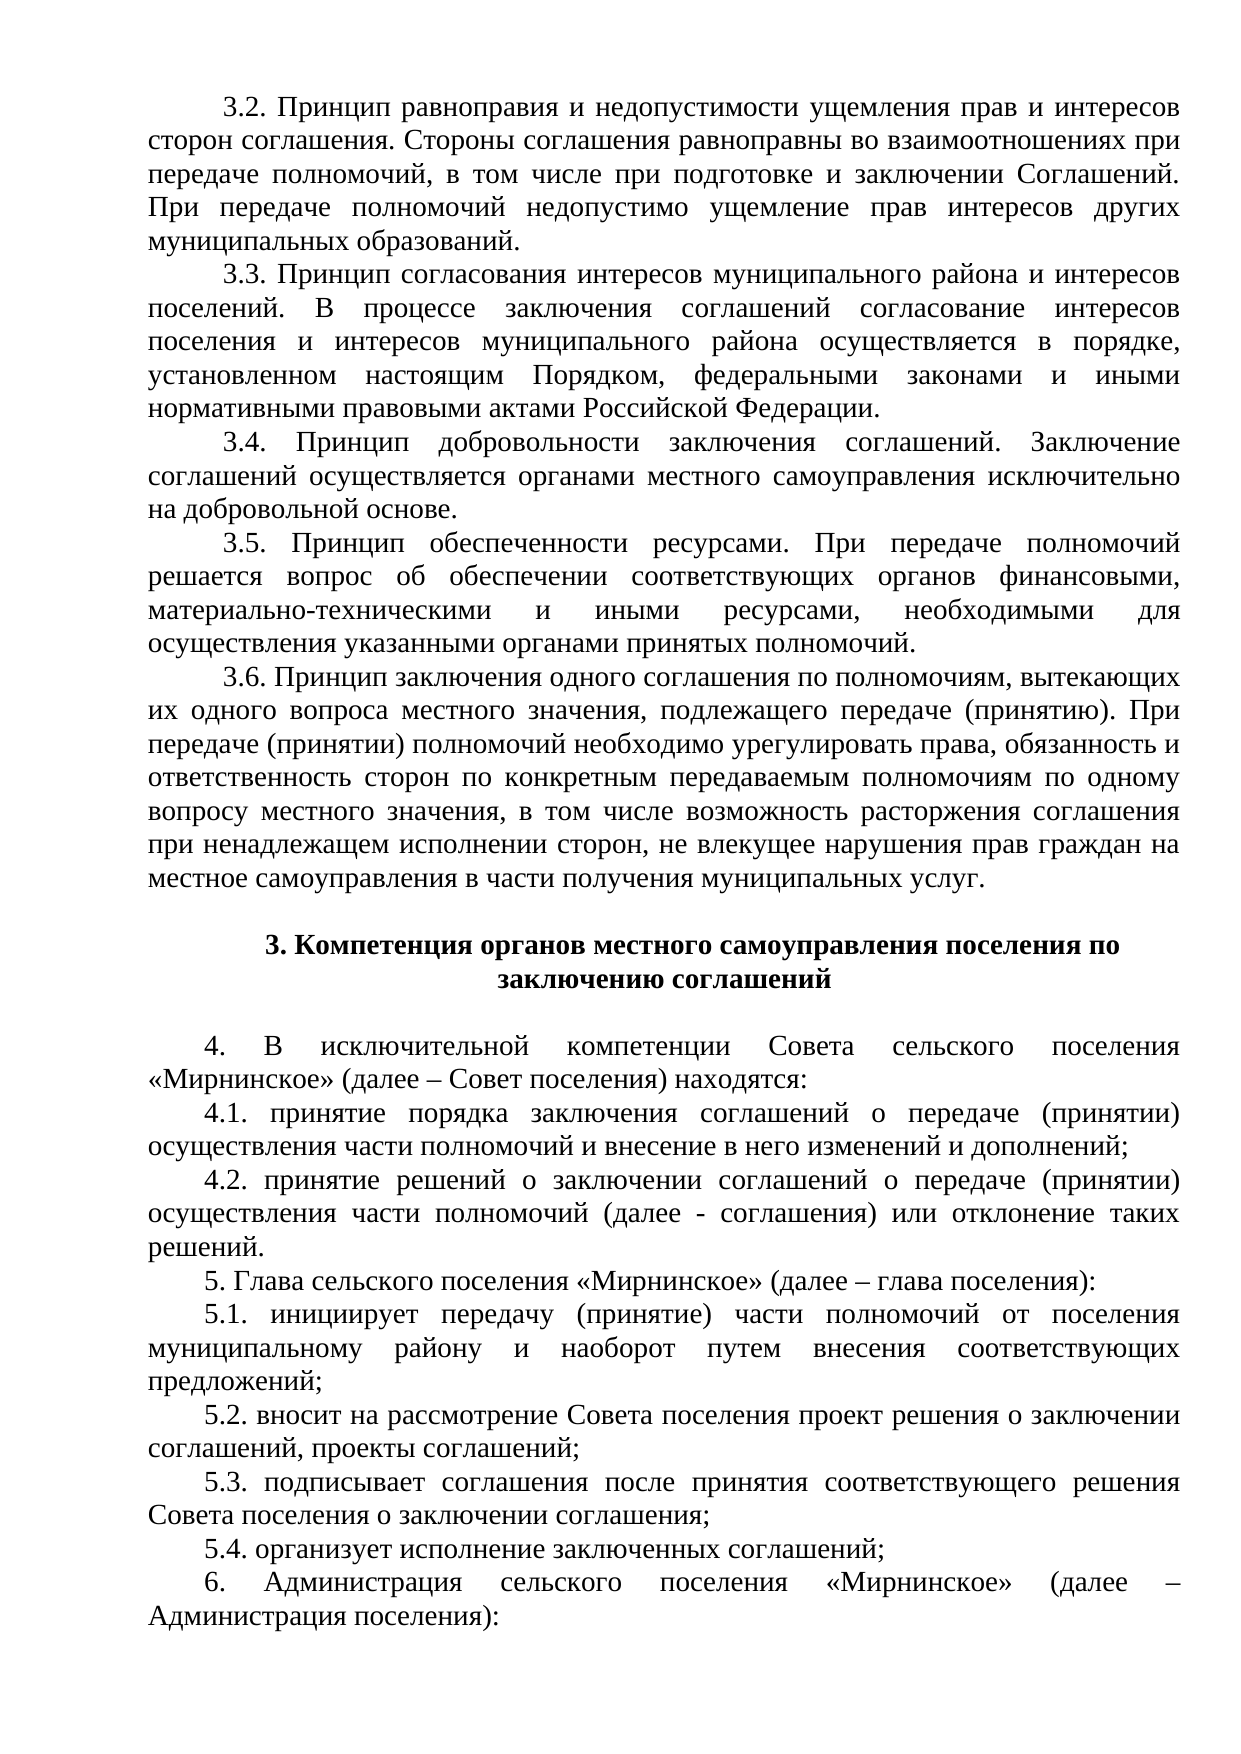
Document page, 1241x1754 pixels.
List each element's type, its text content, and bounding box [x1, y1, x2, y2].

text 6. Администрация сельского поселения «Мирнинское» (далее – Администрация поселения): [148, 1564, 1181, 1632]
text 5. Глава сельского поселения «Мирнинское» (далее – глава поселения): [148, 1263, 1181, 1296]
text 5.2. вносит на рассмотрение Совета поселения проект решения о заключении соглашений, проекты соглашений; [148, 1397, 1181, 1464]
text 4.1. принятие порядка заключения соглашений о передаче (принятии) осуществления части полномочий и внесение в него изменений и дополнений; [148, 1095, 1181, 1162]
text 3.6. Принцип заключения одного соглашения по полномочиям, вытекающих их одного вопроса местного значения, подлежащего передаче (принятию). При передаче (принятии) полномочий необходимо урегулировать права, обязанность и ответственность сторон по конкретным передаваемым полномочиям по одному вопросу местного значения, в том числе возможность расторжения соглашения при ненадлежащем исполнении сторон, не влекущее нарушения прав граждан на местное самоуправления в части получения муниципальных услуг. [148, 659, 1181, 894]
text 5.3. подписывает соглашения после принятия соответствующего решения Совета поселения о заключении соглашения; [148, 1464, 1181, 1531]
text 3.3. Принцип согласования интересов муниципального района и интересов поселений. В процессе заключения соглашений согласование интересов поселения и интересов муниципального района осуществляется в порядке, установленном настоящим Порядком, федеральными законами и иными нормативными правовыми актами Российской Федерации. [148, 256, 1181, 424]
text 3.5. Принцип обеспеченности ресурсами. При передаче полномочий решается вопрос об обеспечении соответствующих органов финансовыми, материально-техническими и иными ресурсами, необходимыми для осуществления указанными органами принятых полномочий. [148, 525, 1181, 659]
text 3. Компетенция органов местного самоуправления поселения по заключению соглашений [148, 927, 1181, 994]
text 4. В исключительной компетенции Совета сельского поселения «Мирнинское» (далее – Совет поселения) находятся: [148, 1028, 1181, 1095]
text 4.2. принятие решений о заключении соглашений о передаче (принятии) осуществления части полномочий (далее - соглашения) или отклонение таких решений. [148, 1162, 1181, 1263]
text 3.2. Принцип равноправия и недопустимости ущемления прав и интересов сторон соглашения. Стороны соглашения равноправны во взаимоотношениях при передаче полномочий, в том числе при подготовке и заключении Соглашений. При передаче полномочий недопустимо ущемление прав интересов других муниципальных образований. [148, 89, 1181, 256]
text 3.4. Принцип добровольности заключения соглашений. Заключение соглашений осуществляется органами местного самоуправления исключительно на добровольной основе. [148, 424, 1181, 525]
text 5.1. инициирует передачу (принятие) части полномочий от поселения муниципальному району и наоборот путем внесения соответствующих предложений; [148, 1296, 1181, 1397]
text 5.4. организует исполнение заключенных соглашений; [148, 1531, 1181, 1564]
